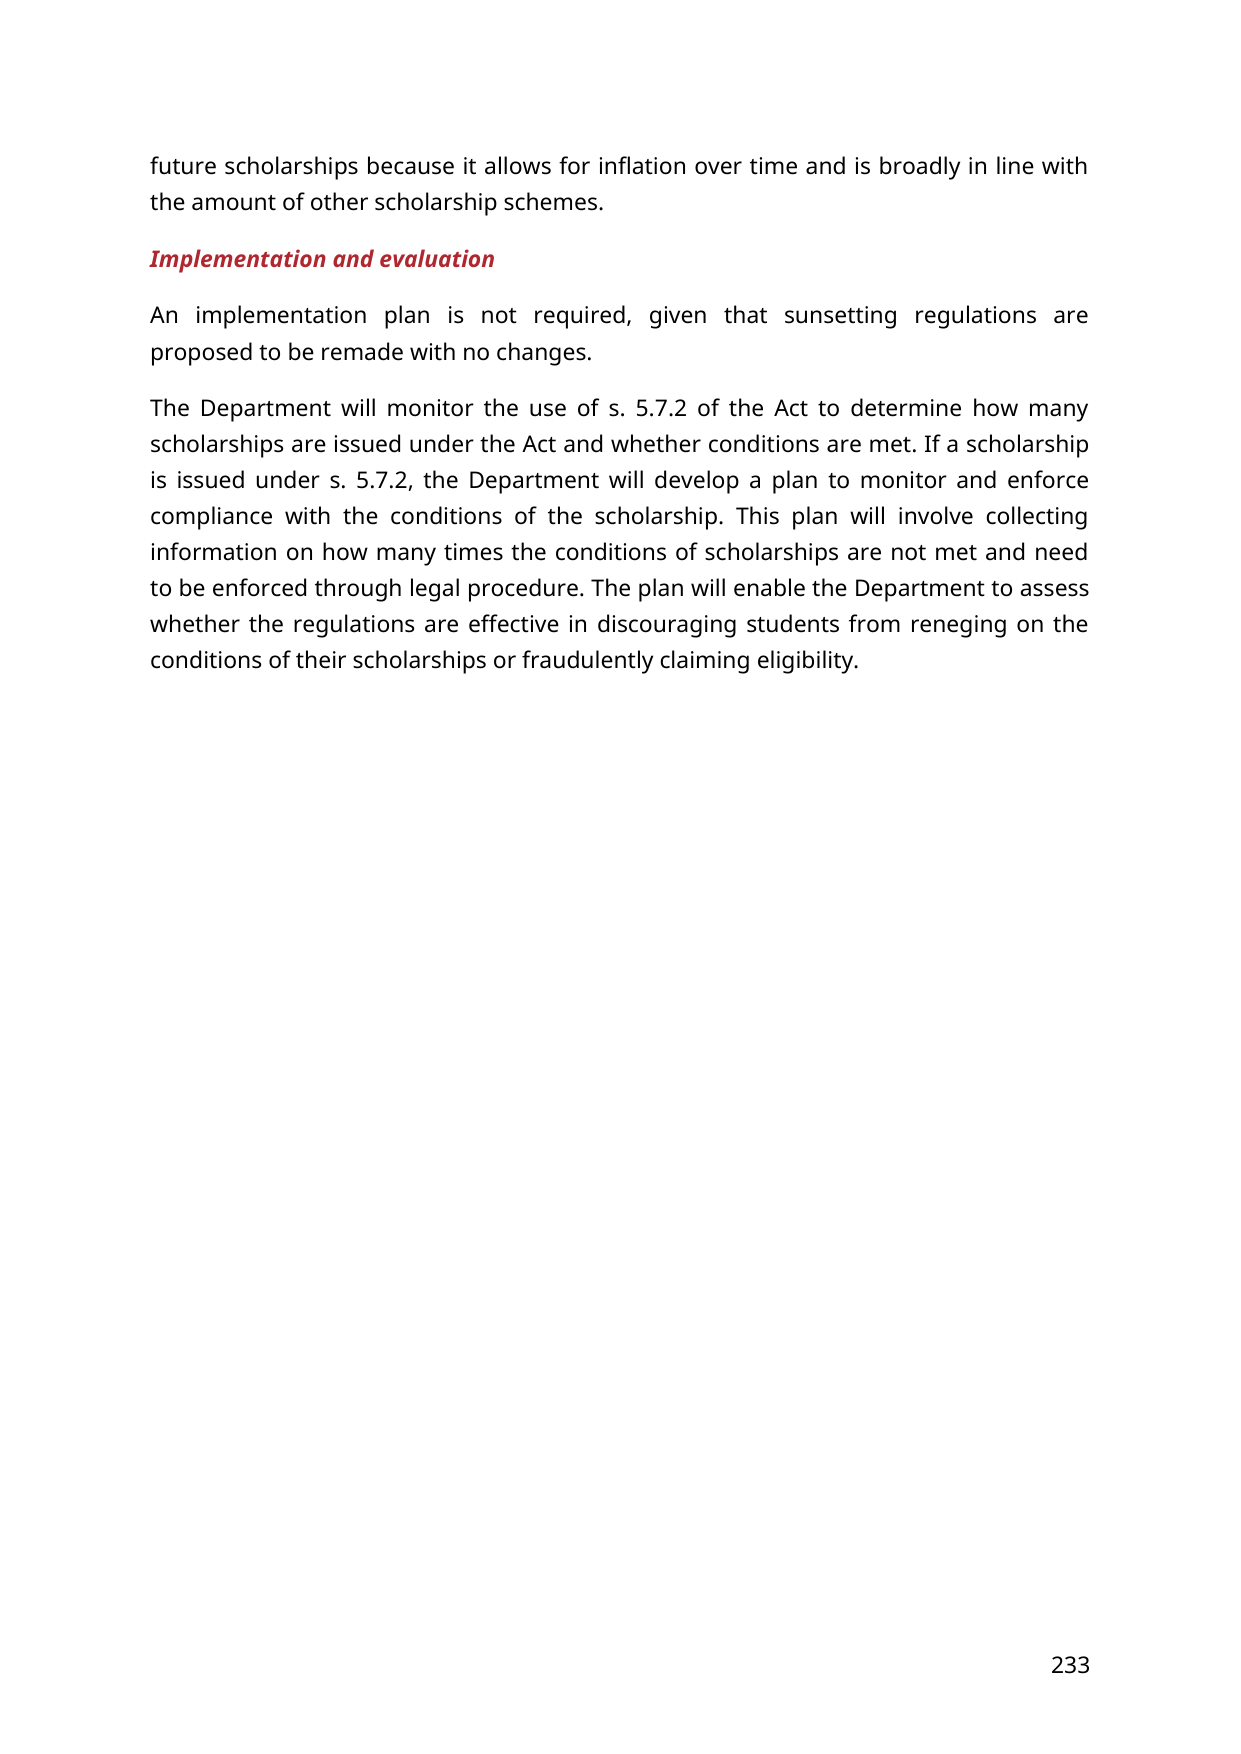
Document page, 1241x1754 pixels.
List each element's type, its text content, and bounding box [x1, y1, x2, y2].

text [150, 150, 1090, 217]
text The Department will monitor the use of s. 5.7.2 of the Act to determine how many scholarships are issued under the Act and whether conditions are met. If a scholarship is issued under s. 5.7.2, the Department will develop a plan to monitor and enforce compliance with the conditions of the scholarship. This plan will involve collecting information on how many times the conditions of scholarships are not met and need to be enforced through legal procedure. The plan will enable the Department to assess whether the regulations are effective in discouraging students from reneging on the conditions of their scholarships or fraudulently claiming eligibility. [150, 392, 1090, 675]
subtitle Implementation and evaluation [150, 243, 1090, 274]
text An implementation plan is not required, given that sunsetting regulations are proposed to be remade with no changes. [150, 299, 1090, 367]
